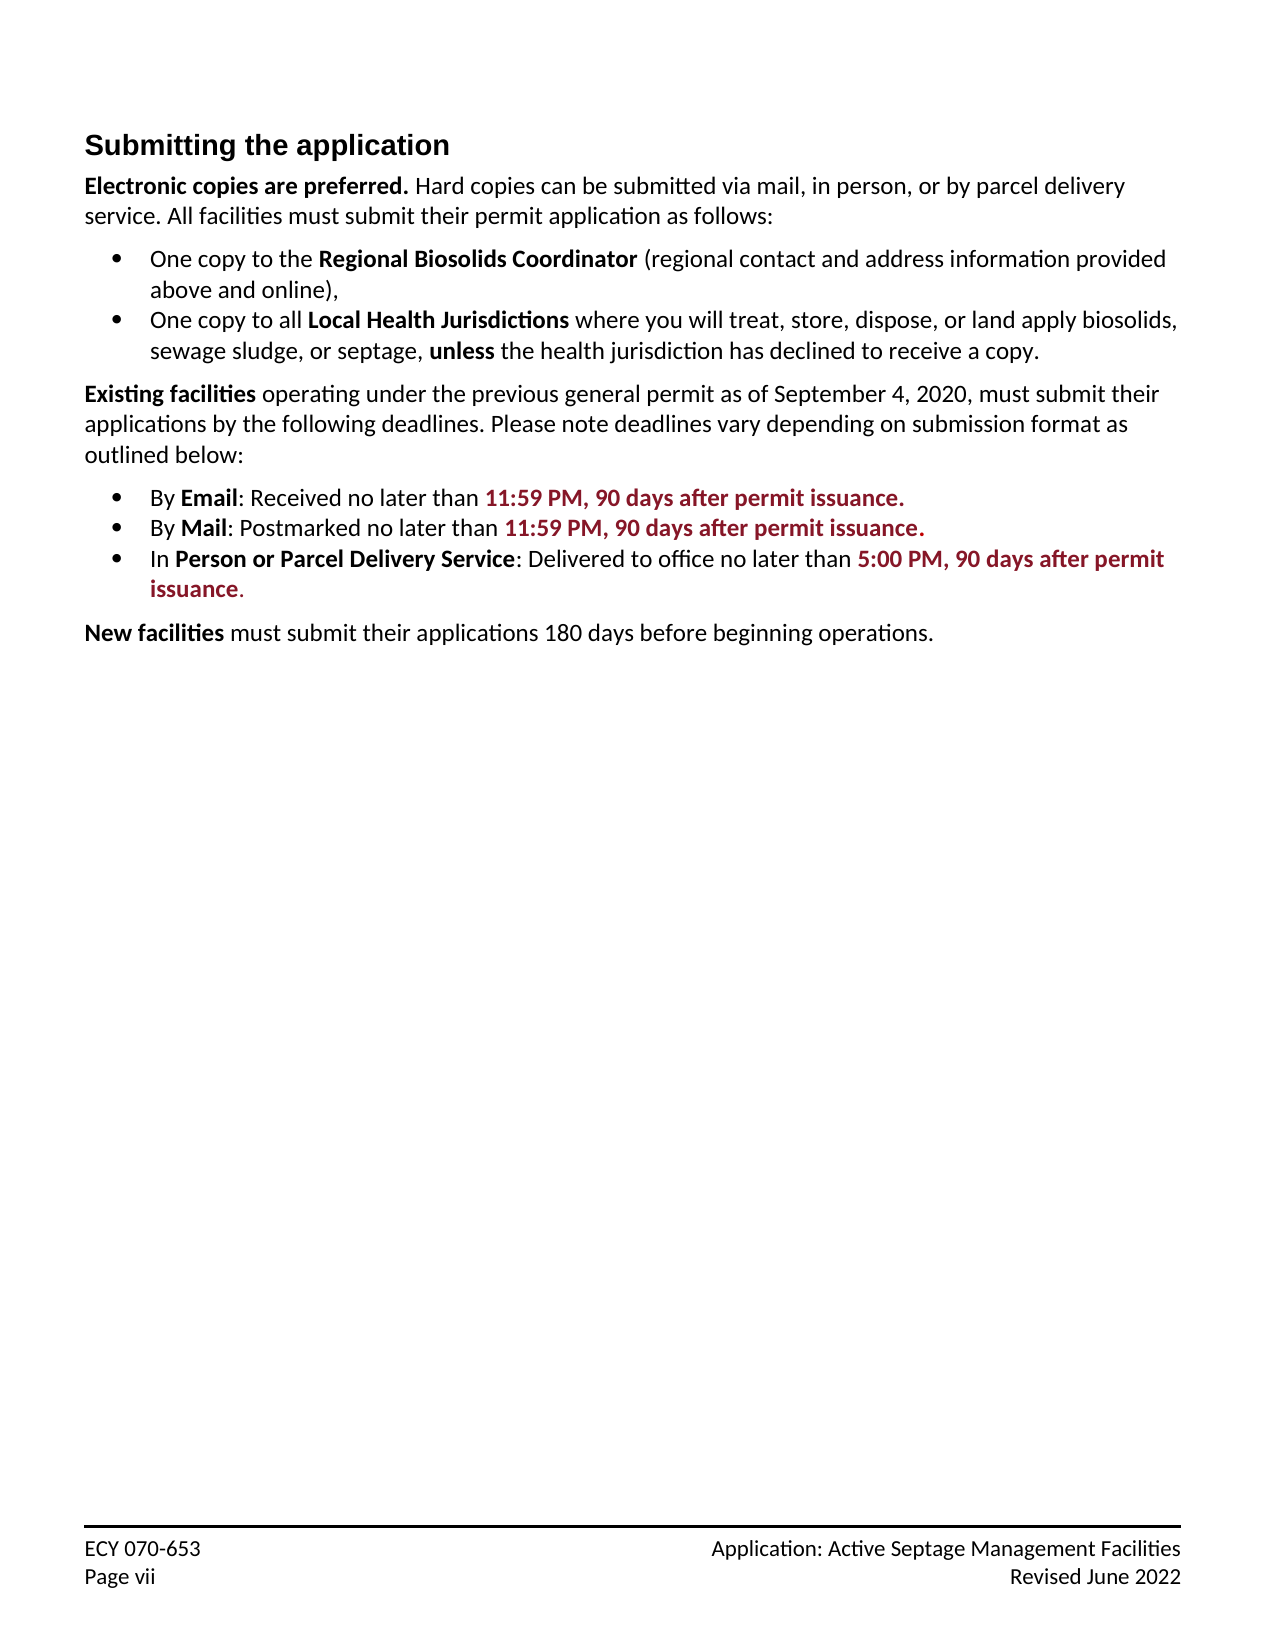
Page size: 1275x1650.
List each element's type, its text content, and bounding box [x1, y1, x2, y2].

text Electronic copies are preferred. Hard copies can be submitted via mail, in person, or by parcel delivery service. All facilities must submit their permit application as follows: [84, 170, 1181, 231]
text New facilities must submit their applications 180 days before beginning operations. [84, 617, 1181, 647]
list By Mail: Postmarked no later than 11:59 PM, 90 days after permit issuance. [112, 513, 1181, 543]
list One copy to all Local Health Jurisdictions where you will treat, store, dispose, or land apply biosolids, sewage sludge, or septage, unless the health jurisdiction has declined to receive a copy. [112, 304, 1181, 366]
list One copy to the Regional Biosolids Coordinator (regional contact and address information provided above and online), [112, 243, 1181, 304]
subtitle Submitting the application [84, 128, 1181, 162]
text Existing facilities operating under the previous general permit as of September 4, 2020, must submit their applications by the following deadlines. Please note deadlines vary depending on submission format as outlined below: [84, 378, 1181, 469]
list In Person or Parcel Delivery Service: Delivered to office no later than 5:00 PM, 90 days after permit issuance. [112, 543, 1181, 604]
list By Email: Received no later than 11:59 PM, 90 days after permit issuance. [112, 482, 1181, 513]
